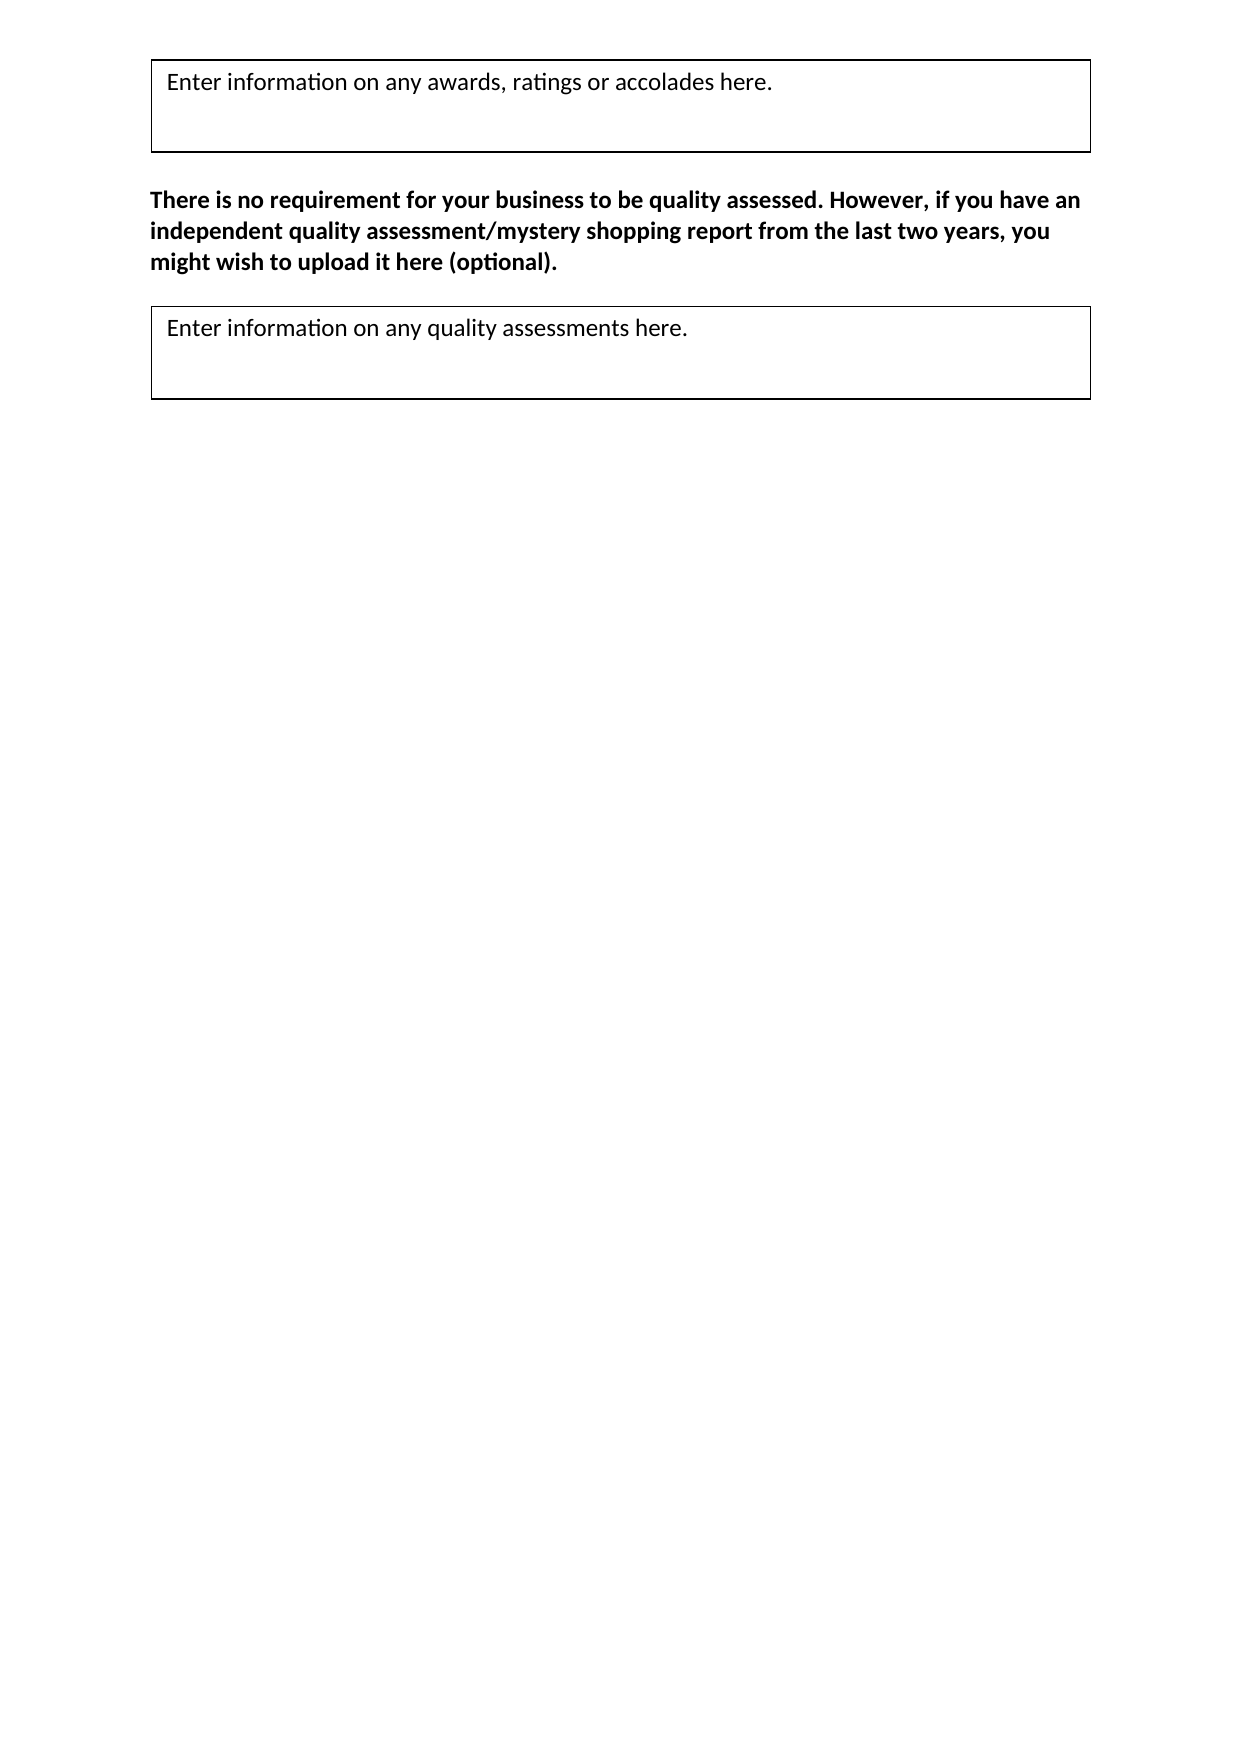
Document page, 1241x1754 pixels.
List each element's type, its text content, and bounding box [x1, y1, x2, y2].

text There is no requirement for your business to be quality assessed. However, if you have an independent quality assessment/mystery shopping report from the last two years, you might wish to upload it here (optional). [150, 185, 1090, 276]
